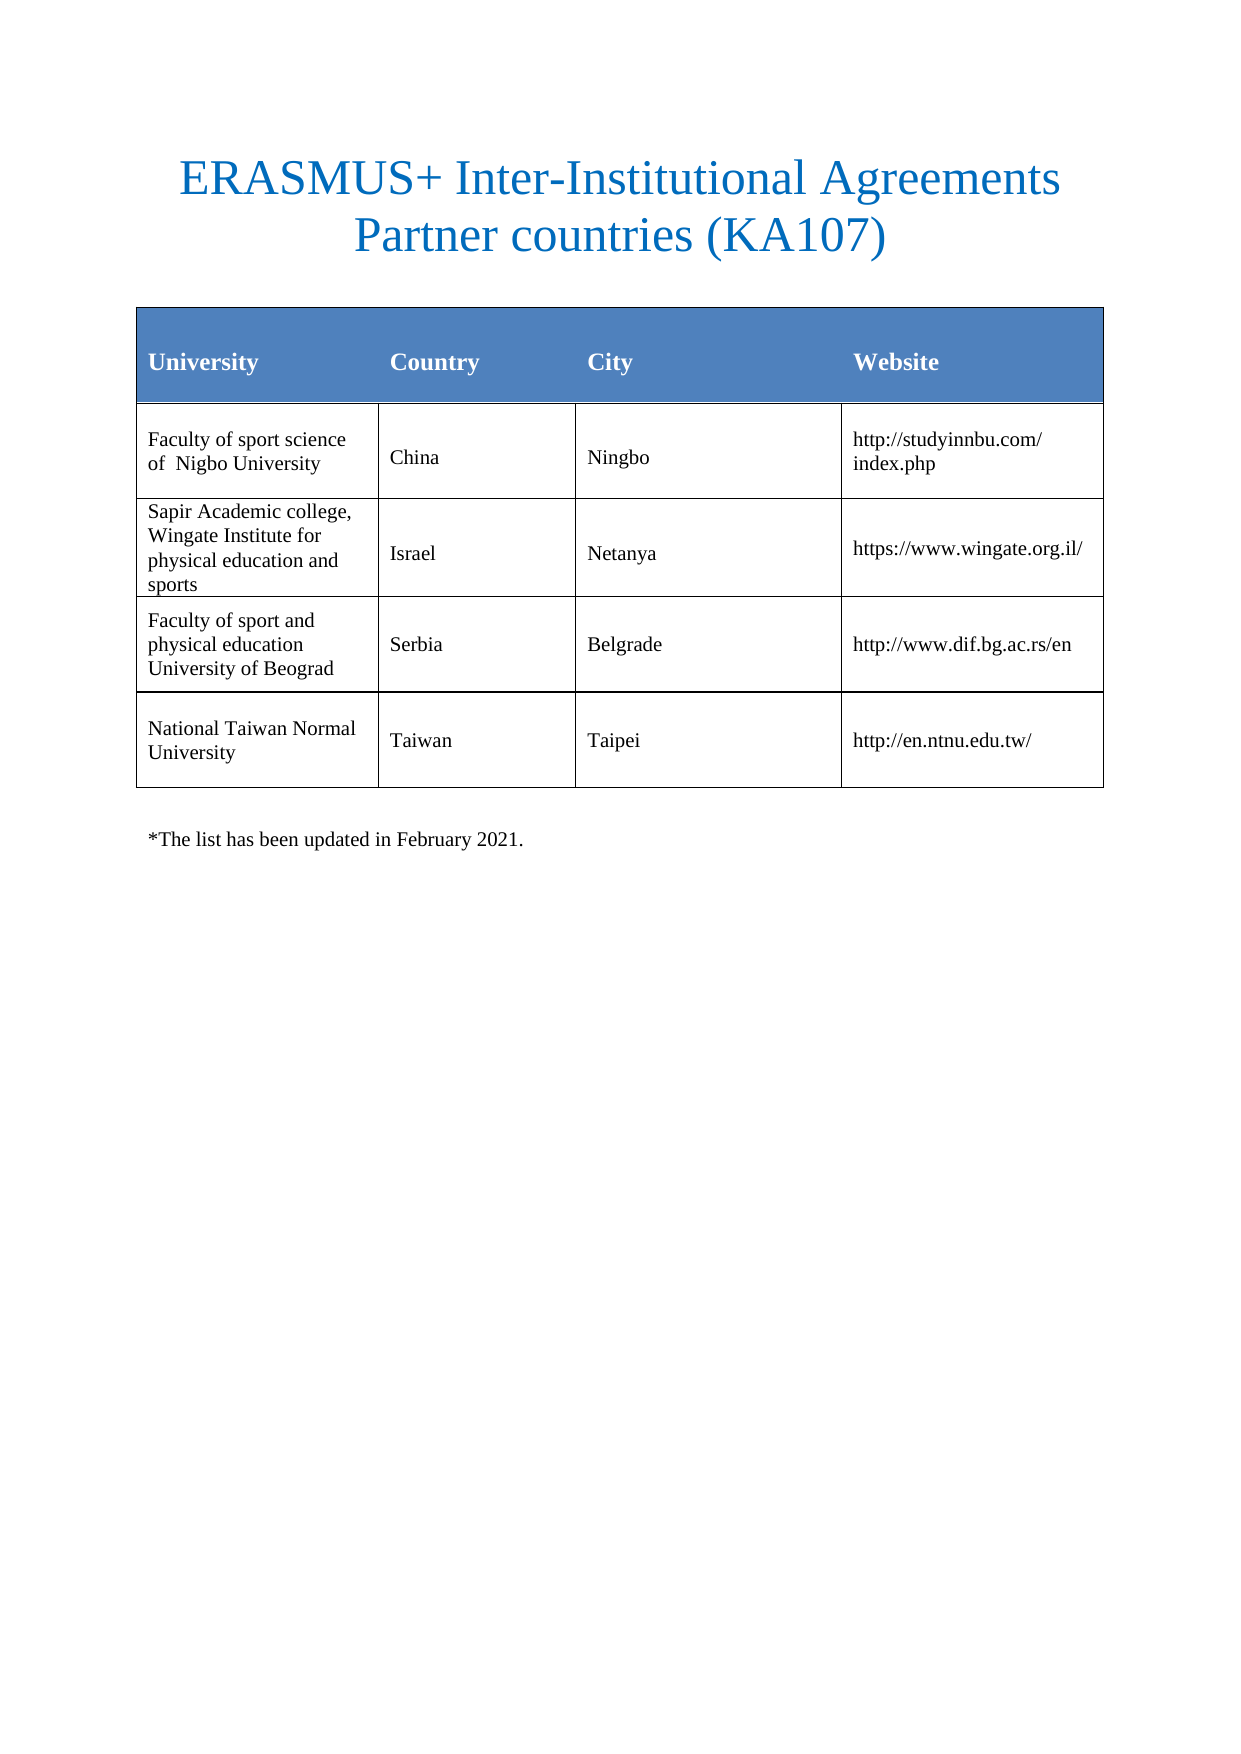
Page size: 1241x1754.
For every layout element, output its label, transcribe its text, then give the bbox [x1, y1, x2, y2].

table_cell Taiwan [379, 693, 575, 787]
table_header University [137, 308, 378, 402]
text ERASMUS+ Inter-Institutional Agreements [148, 148, 1093, 205]
table_cell http://www.dif.bg.ac.rs/en [842, 597, 1103, 691]
table_cell Taipei [576, 693, 841, 787]
table_cell Netanya [576, 499, 841, 596]
table_cell China [379, 404, 575, 498]
table_cell Faculty of sport and physical education University of Beograd [137, 597, 378, 691]
table_cell https://www.wingate.org.il/ [842, 499, 1103, 596]
table_header Country [378, 308, 576, 402]
table_header Website [842, 308, 1103, 402]
table_cell Serbia [379, 597, 575, 691]
table_cell http://en.ntnu.edu.tw/ [842, 693, 1103, 787]
table_cell Ningbo [576, 404, 841, 498]
text *The list has been updated in February 2021. [148, 827, 1093, 851]
table_cell http://studyinnbu.com/index.php [842, 404, 1103, 498]
table_cell Sapir Academic college, Wingate Institute for physical education and sports [137, 499, 378, 596]
table_cell Israel [379, 499, 575, 596]
text Partner countries (KA107) [148, 205, 1093, 263]
table_cell National Taiwan Normal University [137, 693, 378, 787]
table_cell Belgrade [576, 597, 841, 691]
table_cell Faculty of sport science of Nigbo University [137, 404, 378, 498]
table_header City [576, 308, 842, 402]
